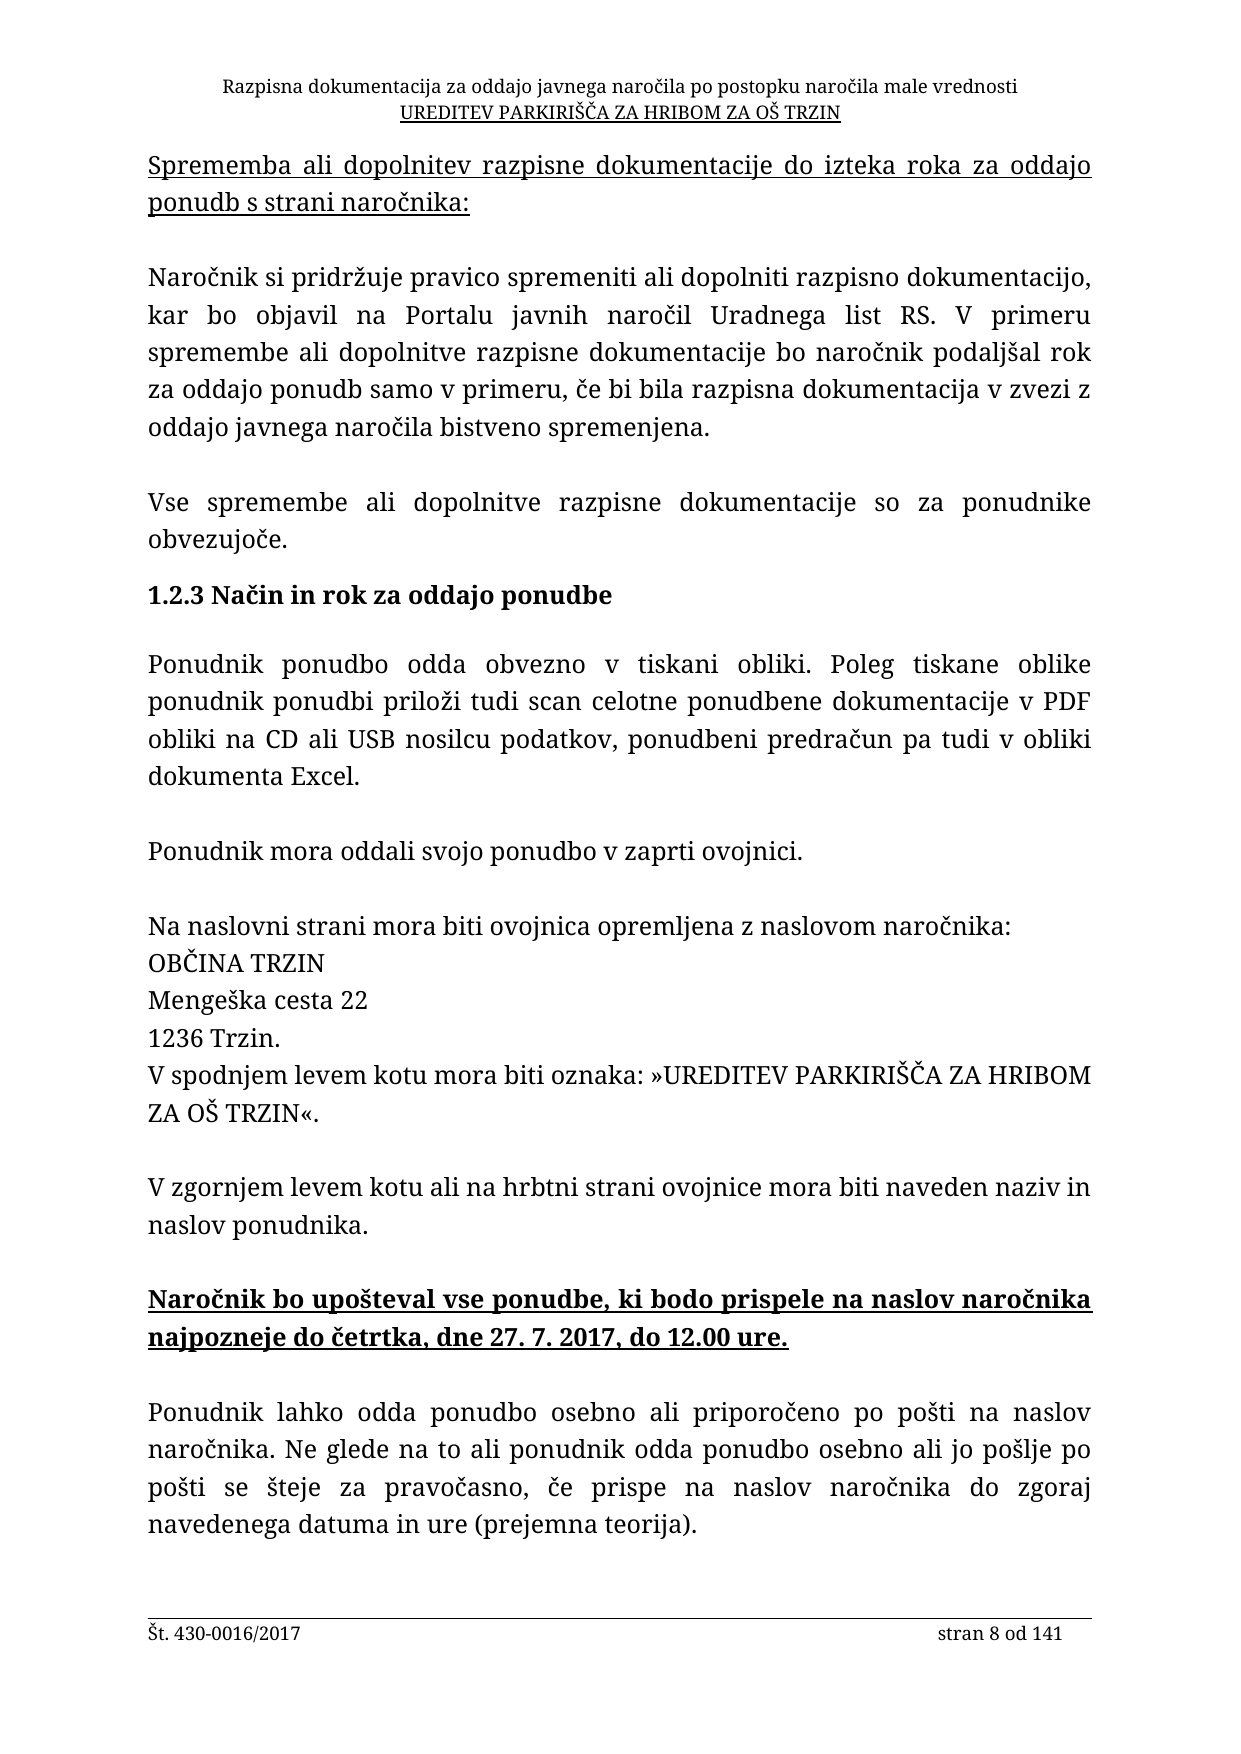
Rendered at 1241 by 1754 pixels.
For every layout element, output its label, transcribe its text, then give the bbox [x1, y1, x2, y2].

text Sprememba ali dopolnitev razpisne dokumentacije do izteka roka za oddajo ponudb s strani naročnika: [148, 148, 1092, 177]
text Ponudnik lahko odda ponudbo osebno ali priporočeno po pošti na naslov naročnika. Ne glede na to ali ponudnik odda ponudbo osebno ali jo pošlje po pošti se šteje za pravočasno, če prispe na naslov naročnika do zgoraj navedenega datuma in ure (prejemna teorija). [148, 1394, 1092, 1541]
text Mengeška cesta 22 [148, 983, 1092, 1017]
text Sprememba ali dopolnitev razpisne dokumentacije do izteka roka za oddajo ponudb s strani naročnika: [148, 178, 1092, 219]
text OBČINA TRZIN [148, 946, 1092, 980]
text 1.2.3 Način in rok za oddajo ponudbe [148, 584, 1093, 609]
text Ponudnik mora oddali svojo ponudbo v zaprti ovojnici. [148, 833, 1092, 867]
text Naročnik bo upošteval vse ponudbe, ki bodo prispele na naslov naročnika najpozneje do četrtka, dne 27. 7. 2017, do 12.00 ure. [148, 1282, 1092, 1311]
text V spodnjem levem kotu mora biti oznaka: »UREDITEV PARKIRIŠČA ZA HRIBOM ZA OŠ TRZIN«. [148, 1058, 1092, 1129]
text Naročnik bo upošteval vse ponudbe, ki bodo prispele na naslov naročnika najpozneje do četrtka, dne 27. 7. 2017, do 12.00 ure. [148, 1313, 1092, 1354]
text Vse spremembe ali dopolnitve razpisne dokumentacije so za ponudnike obvezujoče. [148, 484, 1092, 556]
text 1236 Trzin. [148, 1020, 1092, 1054]
text Na naslovni strani mora biti ovojnica opremljena z naslovom naročnika: [148, 908, 1092, 942]
text V zgornjem levem kotu ali na hrbtni strani ovojnice mora biti naveden naziv in naslov ponudnika. [148, 1170, 1092, 1241]
text Naročnik si pridržuje pravico spremeniti ali dopolniti razpisno dokumentacijo, kar bo objavil na Portalu javnih naročil Uradnega list RS. V primeru spremembe ali dopolnitve razpisne dokumentacije bo naročnik podaljšal rok za oddajo ponudb samo v primeru, če bi bila razpisna dokumentacija v zvezi z oddajo javnega naročila bistveno spremenjena. [148, 260, 1092, 443]
text Ponudnik ponudbo odda obvezno v tiskani obliki. Poleg tiskane oblike ponudnik ponudbi priloži tudi scan celotne ponudbene dokumentacije v PDF obliki na CD ali USB nosilcu podatkov, ponudbeni predračun pa tudi v obliki dokumenta Excel. [148, 646, 1092, 793]
